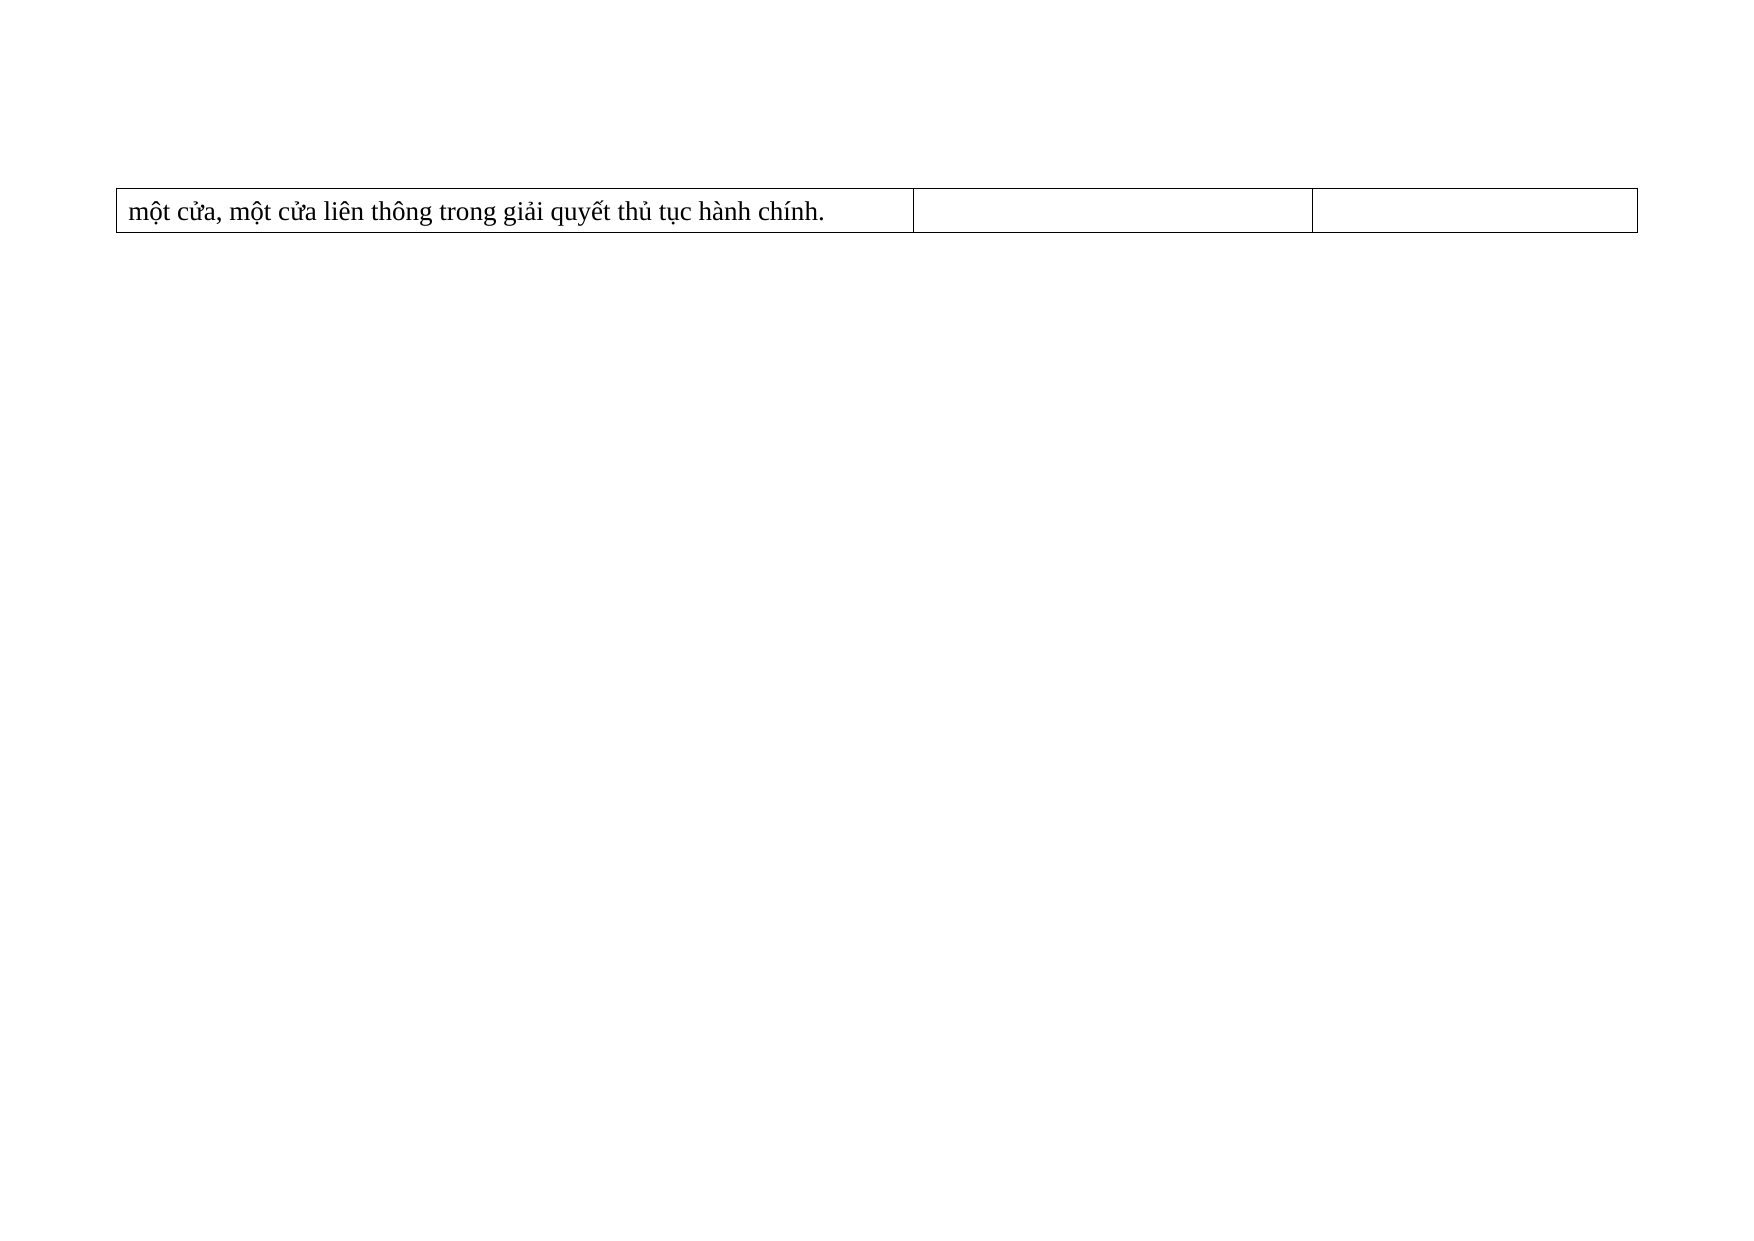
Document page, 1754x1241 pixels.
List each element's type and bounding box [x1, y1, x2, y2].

table_cell [117, 189, 913, 232]
table_cell [914, 189, 1312, 232]
table_cell [1313, 189, 1637, 232]
